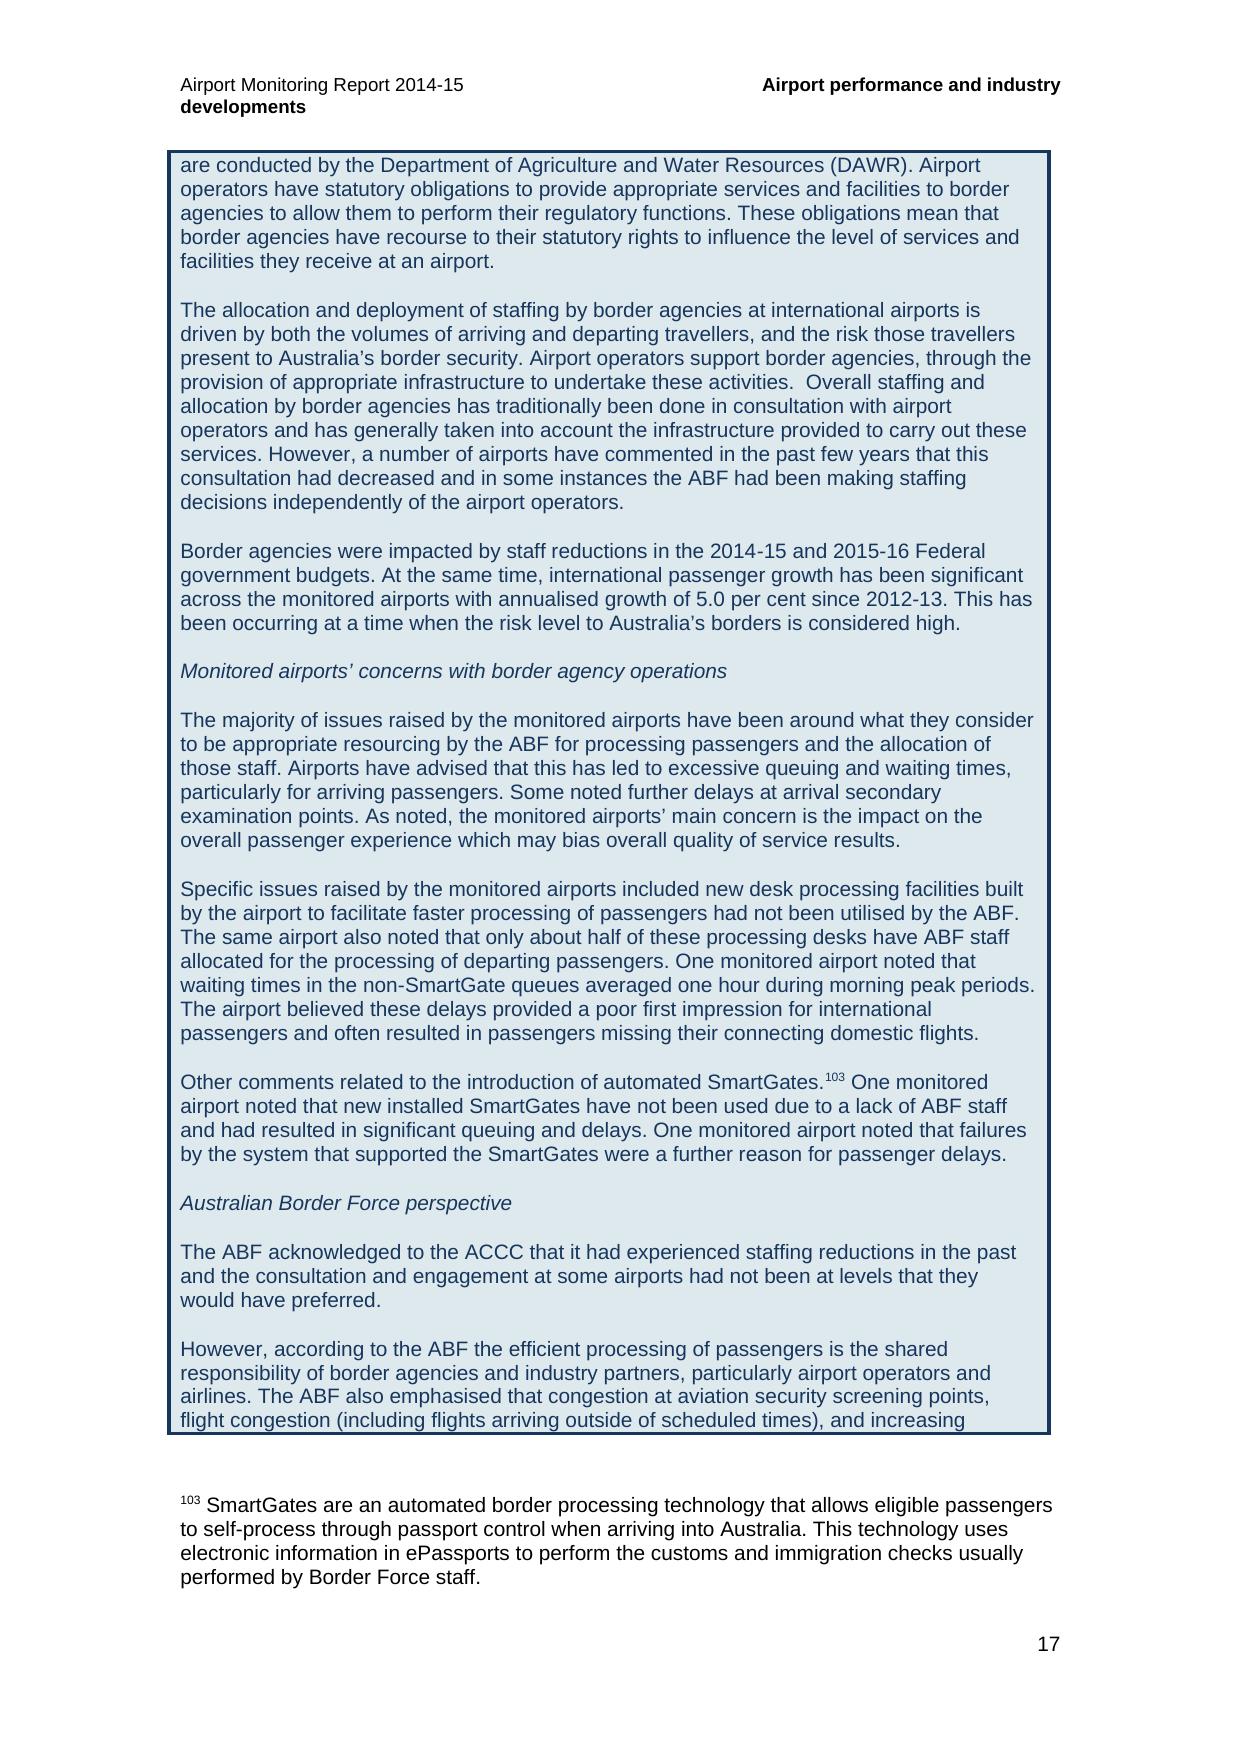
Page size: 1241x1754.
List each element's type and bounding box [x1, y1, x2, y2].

table_header [171, 153, 1047, 1432]
